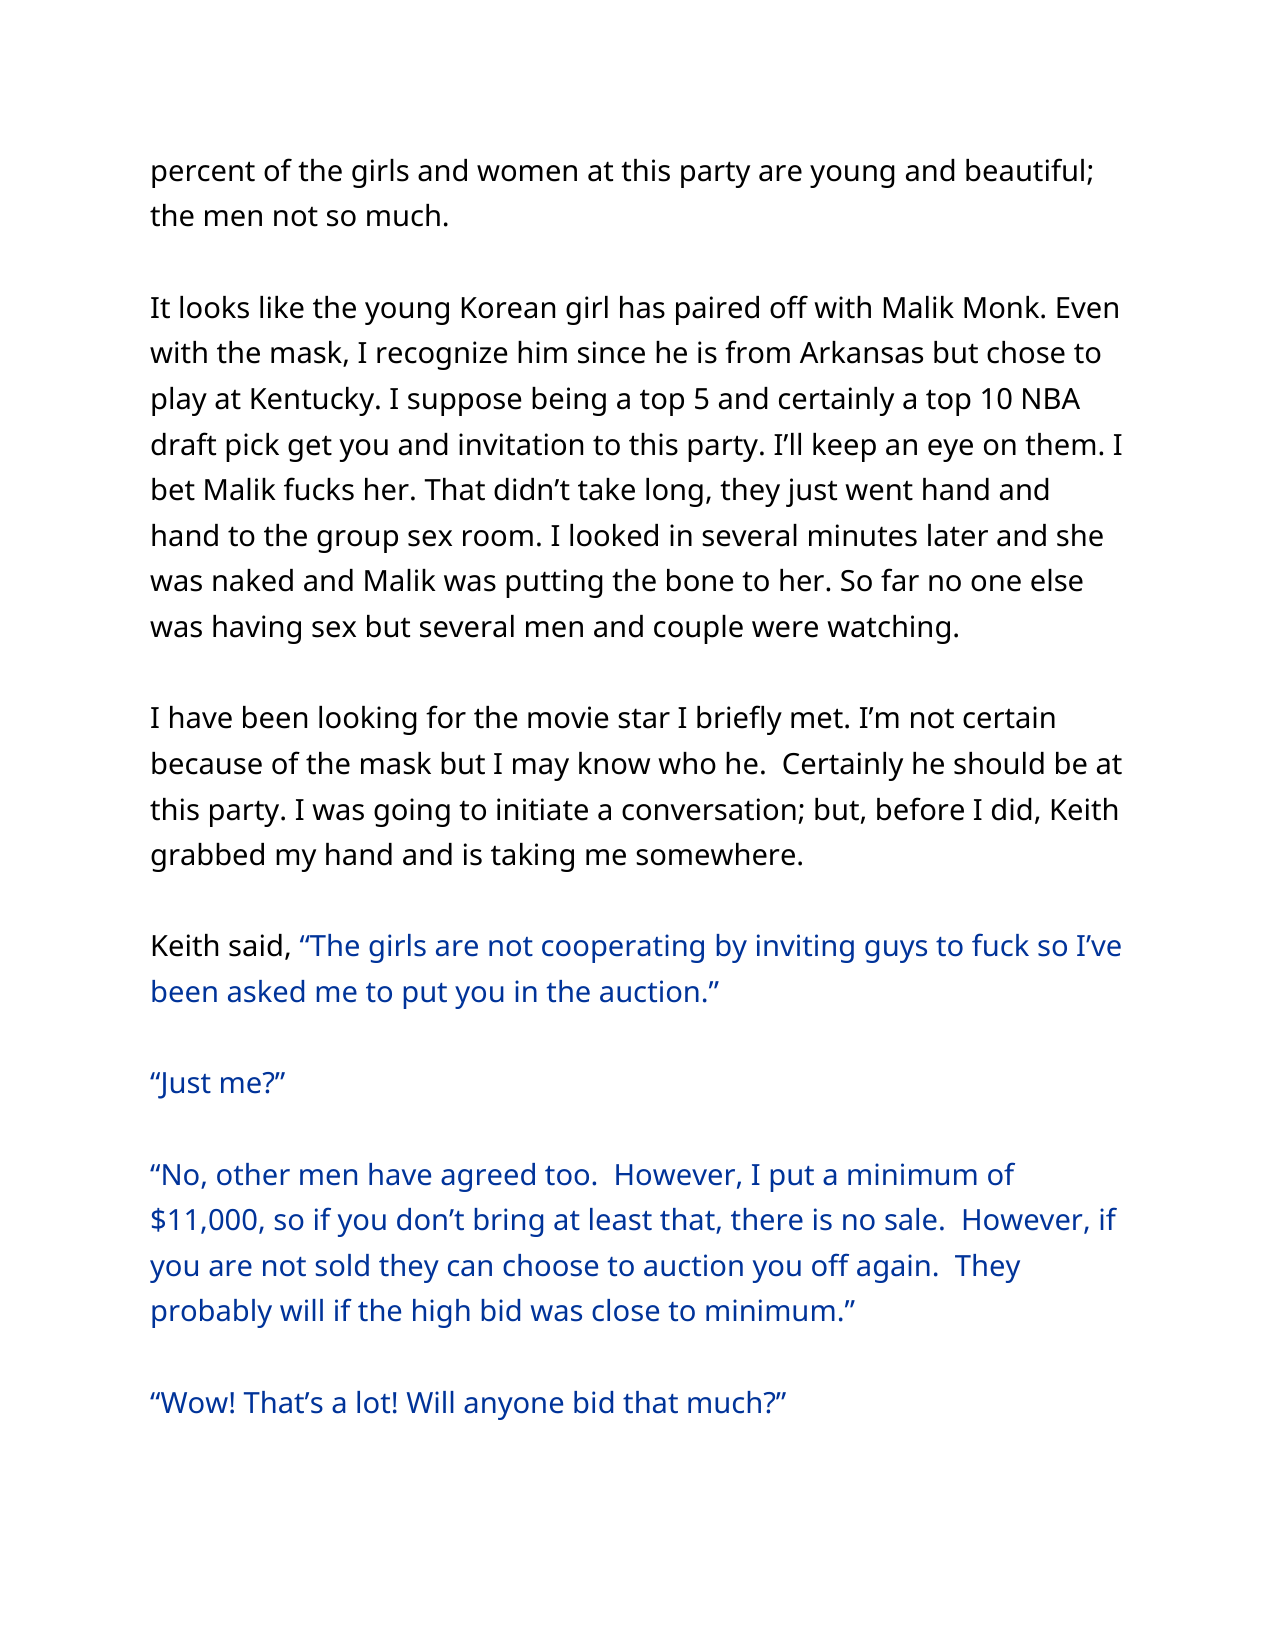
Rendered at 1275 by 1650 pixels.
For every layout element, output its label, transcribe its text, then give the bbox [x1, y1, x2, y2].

text “No, other men have agreed too. However, I put a minimum of $11,000, so if you don’t bring at least that, there is no sale. However, if you are not sold they can choose to auction you off again. They probably will if the high bid was close to minimum.” [150, 1154, 1125, 1330]
text “Wow! That’s a lot! Will anyone bid that much?” [150, 1382, 1125, 1422]
text It looks like the young Korean girl has paired off with Malik Monk. Even with the mask, I recognize him since he is from Arkansas but chose to play at Kentucky. I suppose being a top 5 and certainly a top 10 NBA draft pick get you and invitation to this party. I’ll keep an eye on them. I bet Malik fucks her. That didn’t take long, they just went hand and hand to the group sex room. I looked in several minutes later and she was naked and Malik was putting the bone to her. So far no one else was having sex but several men and couple were watching. [150, 287, 1125, 646]
text “Just me?” [150, 1062, 1125, 1102]
text Keith said, “The girls are not cooperating by inviting guys to fuck so I’ve been asked me to put you in the auction.” [150, 926, 1125, 1011]
text I have been looking for the movie star I briefly met. I’m not certain because of the mask but I may know who he. Certainly he should be at this party. I was going to initiate a conversation; but, before I did, Keith grabbed my hand and is taking me somewhere. [150, 697, 1125, 874]
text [150, 150, 1125, 235]
